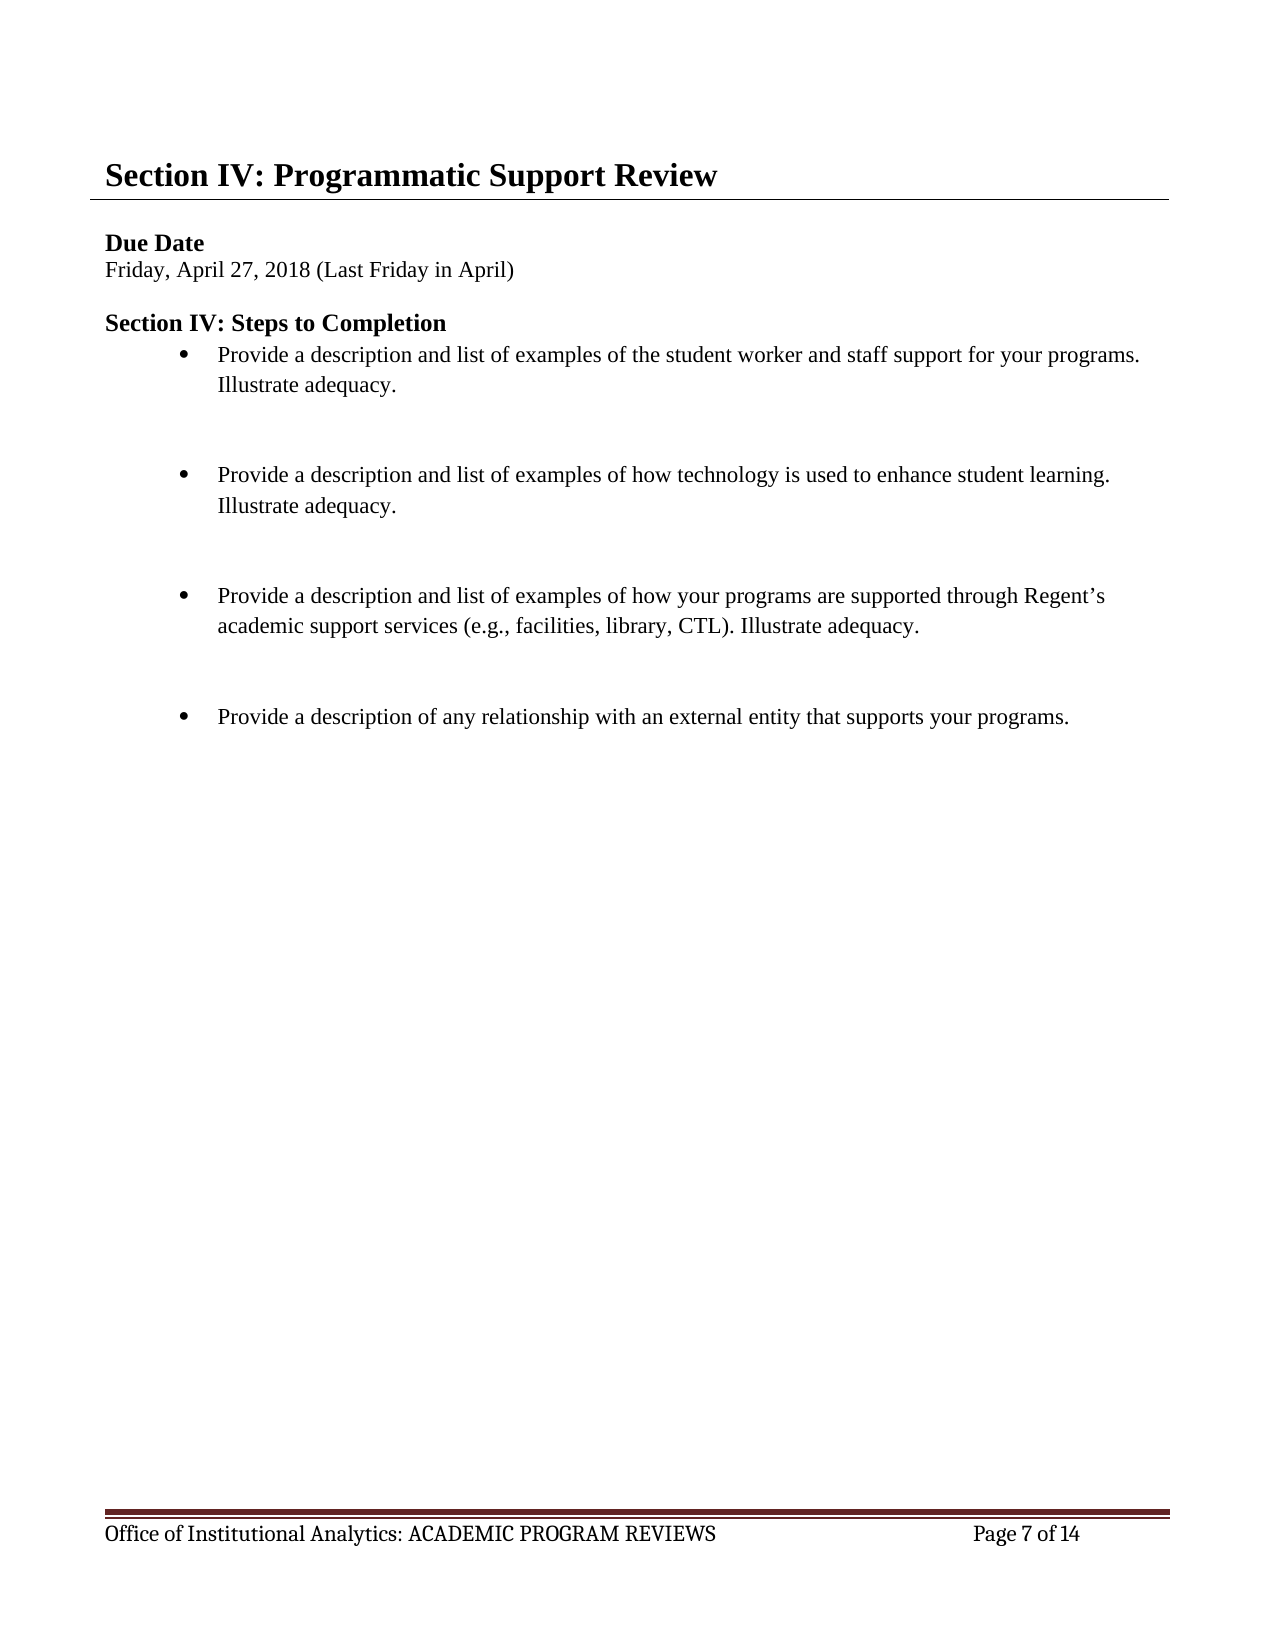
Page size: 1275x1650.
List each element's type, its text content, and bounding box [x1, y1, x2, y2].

text Due Date [105, 228, 1170, 257]
text Section IV: Steps to Completion [105, 308, 1170, 336]
list Provide a description and list of examples of how your programs are supported through Regent’s academic support services (e.g., facilities, library, CTL). Illustrate adequacy. [180, 582, 1170, 639]
subtitle Section IV: Programmatic Support Review [105, 155, 1170, 193]
list Provide a description and list of examples of how technology is used to enhance student learning. Illustrate adequacy. [180, 461, 1170, 518]
text Friday, April 27, 2018 (Last Friday in April) [105, 257, 1170, 283]
list Provide a description of any relationship with an external entity that supports your programs. [180, 703, 1170, 729]
list Provide a description and list of examples of the student worker and staff support for your programs. Illustrate adequacy. [180, 341, 1170, 397]
